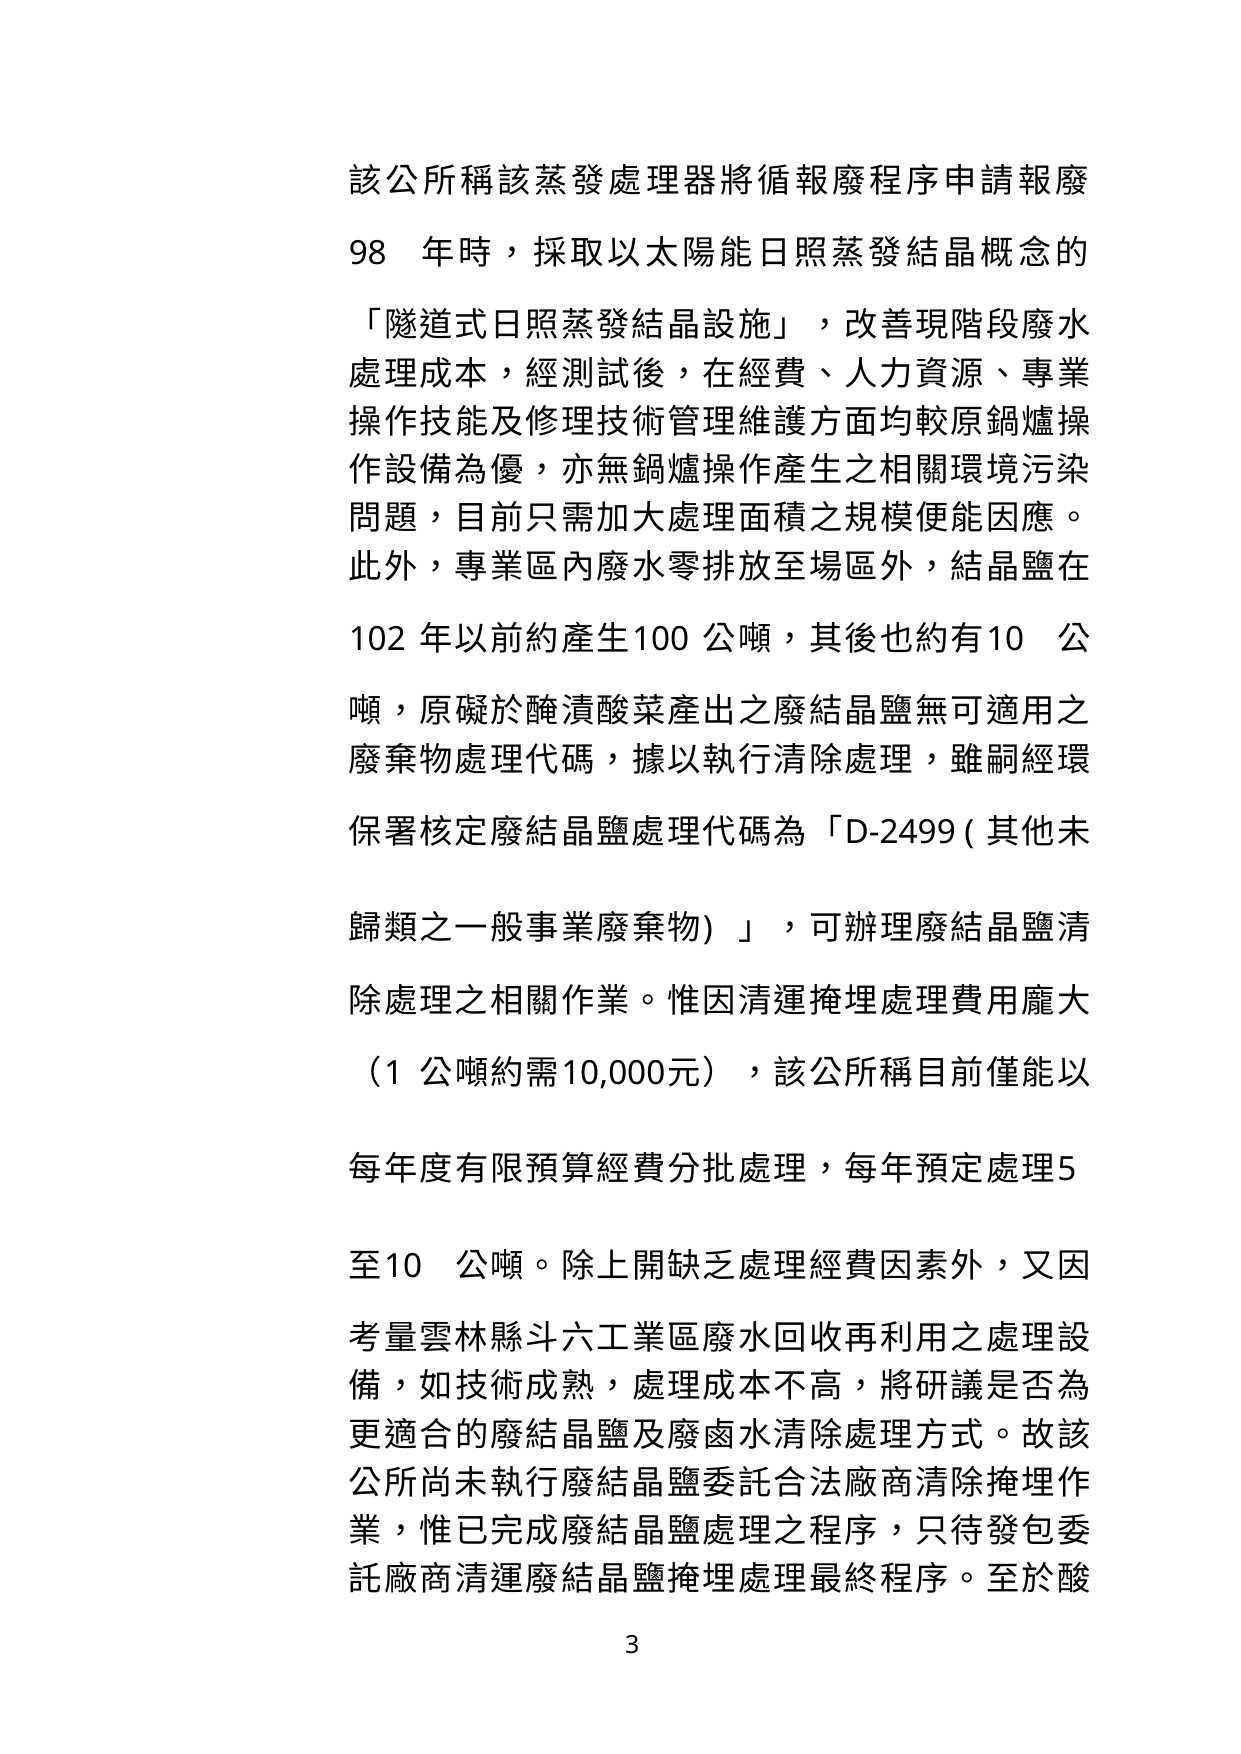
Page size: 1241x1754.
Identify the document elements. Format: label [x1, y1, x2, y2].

subtitle [247, 153, 1092, 1600]
